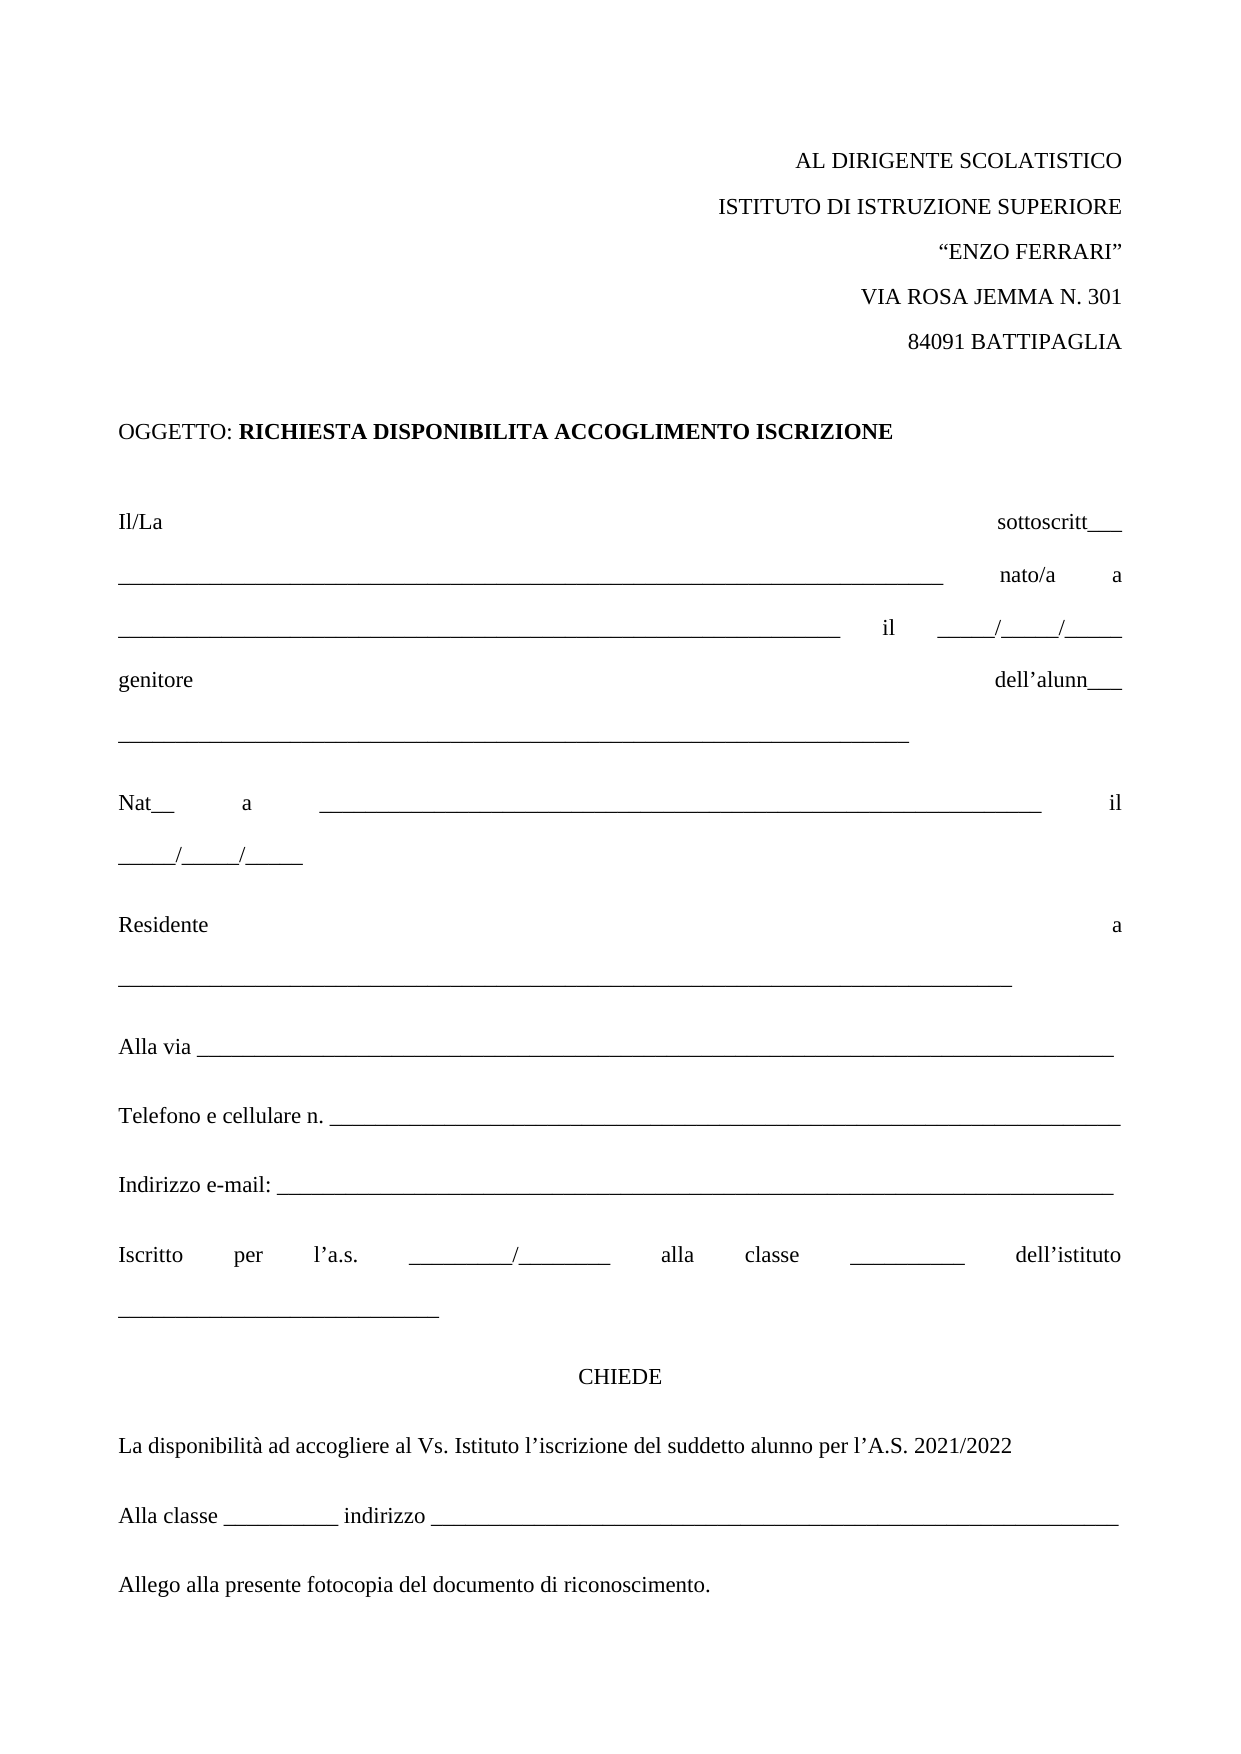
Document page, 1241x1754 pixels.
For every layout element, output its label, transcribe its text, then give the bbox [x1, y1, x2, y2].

text Telefono e cellulare n. _____________________________________________________________________ [118, 1102, 1122, 1128]
text Iscritto per l’a.s. _________/________ alla classe __________ dell’istituto ____________________________ [118, 1241, 1122, 1320]
text Alla classe __________ indirizzo ____________________________________________________________ [118, 1502, 1122, 1528]
text Indirizzo e-mail: _________________________________________________________________________ [118, 1172, 1122, 1198]
text OGGETTO: RICHIESTA DISPONIBILITA ACCOGLIMENTO ISCRIZIONE [118, 418, 1122, 444]
text VIA ROSA JEMMA N. 301 [118, 283, 1122, 309]
text CHIEDE [118, 1363, 1122, 1389]
text La disponibilità ad accogliere al Vs. Istituto l’iscrizione del suddetto alunno per l’A.S. 2021/2022 [118, 1432, 1122, 1459]
text “ENZO FERRARI” [118, 238, 1122, 264]
text Il/La sottoscritt___ ________________________________________________________________________ nato/a a _______________________________________________________________ il _____/_____/_____ genitore dell’alunn___ _____________________________________________________________________ [118, 508, 1122, 746]
text Allego alla presente fotocopia del documento di riconoscimento. [118, 1571, 1122, 1597]
text AL DIRIGENTE SCOLATISTICO [118, 148, 1122, 174]
text Alla via ________________________________________________________________________________ [118, 1033, 1122, 1059]
text Residente a ______________________________________________________________________________ [118, 911, 1122, 990]
text Nat__ a _______________________________________________________________ il _____/_____/_____ [118, 789, 1122, 868]
text ISTITUTO DI ISTRUZIONE SUPERIORE [118, 193, 1122, 219]
text 84091 BATTIPAGLIA [118, 328, 1122, 354]
